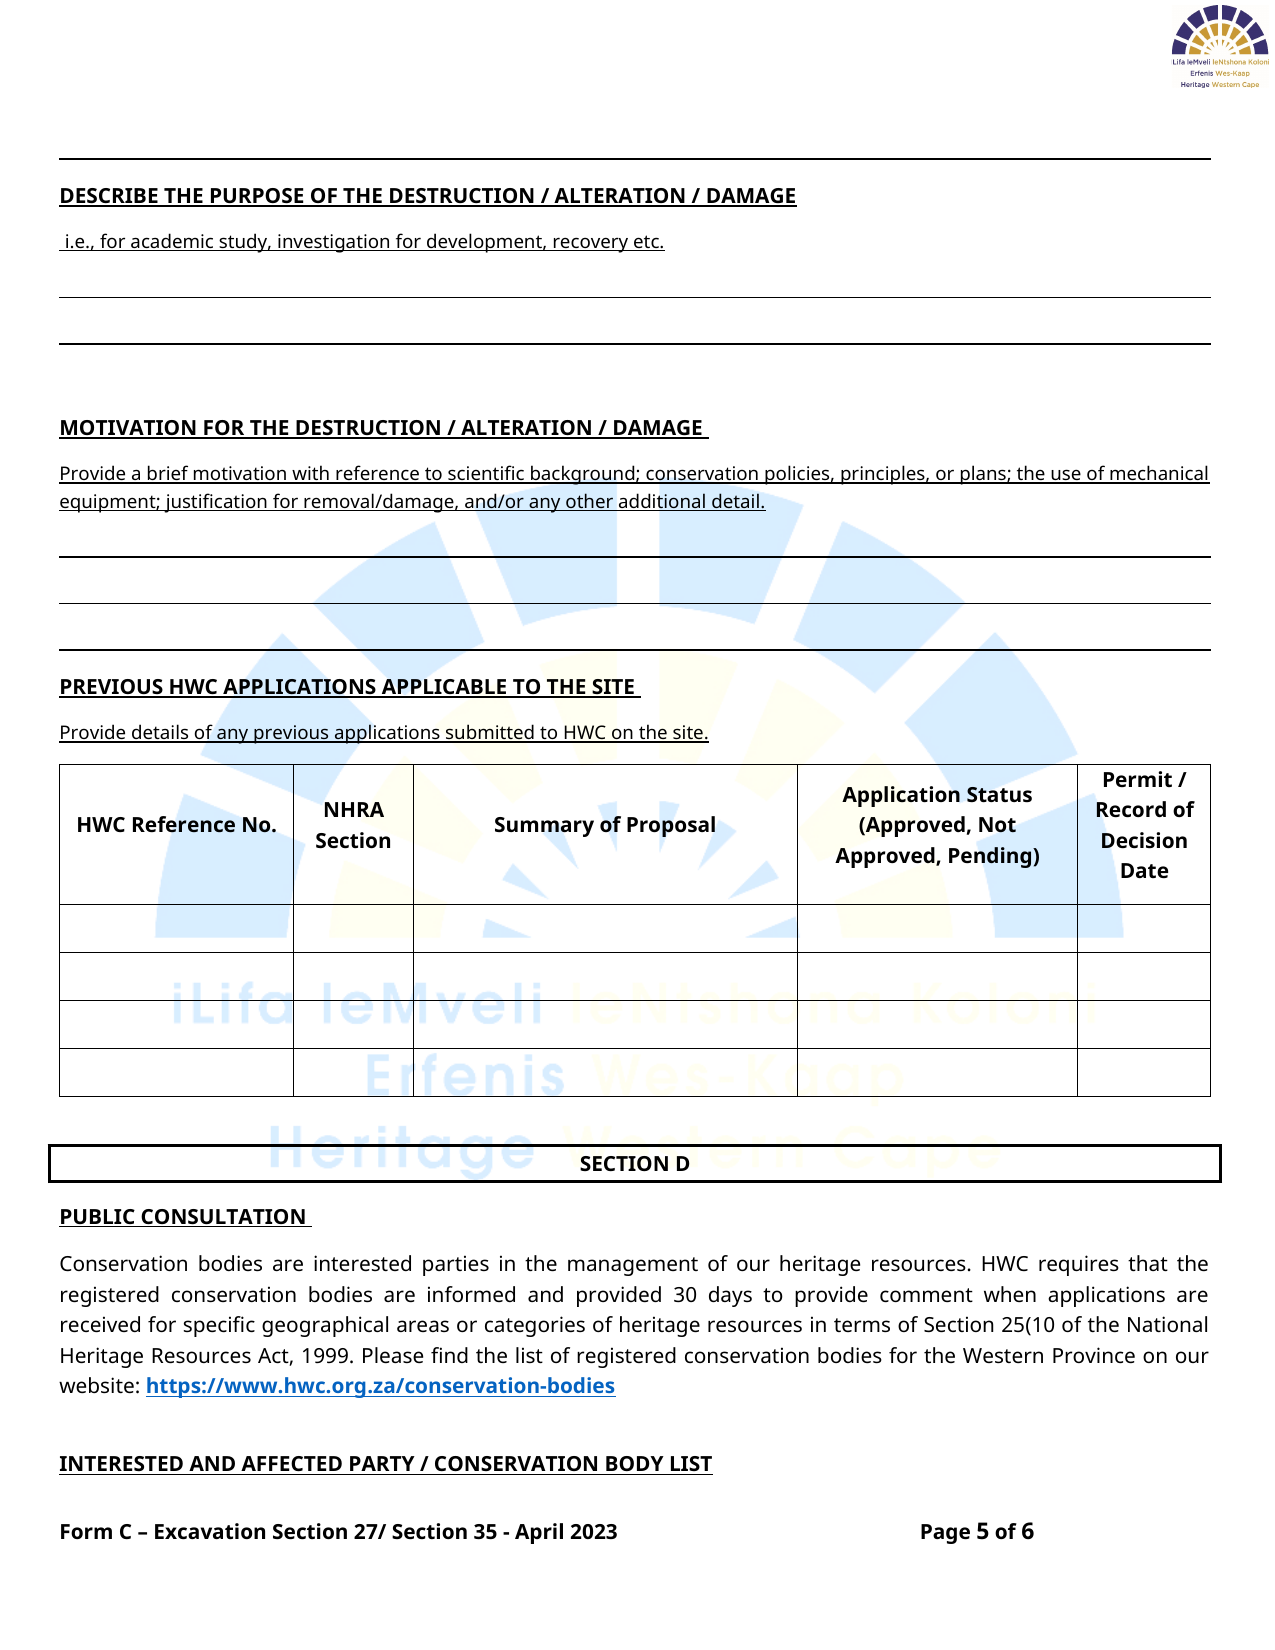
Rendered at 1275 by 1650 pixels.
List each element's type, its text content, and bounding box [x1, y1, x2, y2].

table_cell [414, 1001, 797, 1048]
table_cell [1078, 953, 1210, 1000]
table_cell [294, 1001, 413, 1048]
table_cell [60, 905, 293, 952]
table_cell [1078, 1001, 1210, 1048]
text Provide details of any previous applications submitted to HWC on the site. [59, 719, 1211, 745]
table_cell [798, 1001, 1077, 1048]
table_cell [294, 953, 413, 1000]
text DESCRIBE THE PURPOSE OF THE DESTRUCTION / ALTERATION / DAMAGE [59, 181, 1211, 209]
table_cell [798, 953, 1077, 1000]
text MOTIVATION FOR THE DESTRUCTION / ALTERATION / DAMAGE [59, 413, 1211, 442]
table_cell [60, 953, 293, 1000]
text PUBLIC CONSULTATION [59, 1202, 1211, 1230]
text Provide a brief motivation with reference to scientific background; conservation policies, principles, or plans; the use of mechanical equipment; justification for removal/damage, and/or any other additional detail. [59, 461, 1211, 513]
table_header Application Status (Approved, Not Approved, Pending) [798, 765, 1077, 904]
table_cell [414, 1049, 797, 1096]
table_header HWC Reference No. [60, 765, 293, 904]
text PREVIOUS HWC APPLICATIONS APPLICABLE TO THE SITE [59, 672, 1211, 701]
table_cell [414, 905, 797, 952]
table_header Permit / Record of Decision Date [1078, 765, 1210, 904]
table_cell [1078, 1049, 1210, 1096]
picture [1171, 5, 1269, 88]
table_cell [294, 1049, 413, 1096]
table_cell [798, 905, 1077, 952]
table_cell [1078, 905, 1210, 952]
text Conservation bodies are interested parties in the management of our heritage resources. HWC requires that the registered conservation bodies are informed and provided 30 days to provide comment when applications are received for specific geographical areas or categories of heritage resources in terms of Section 25(10 of the National Heritage Resources Act, 1999. Please find the list of registered conservation bodies for the Western Province on our website: https://www.hwc.org.za/conservation-bodies [59, 1249, 1211, 1400]
text i.e., for academic study, investigation for development, recovery etc. [59, 228, 1211, 254]
table_cell [414, 953, 797, 1000]
text SECTION D [51, 1147, 1219, 1180]
table_cell [60, 1049, 293, 1096]
table_cell [60, 1001, 293, 1048]
table_header NHRA Section [294, 765, 413, 904]
text INTERESTED AND AFFECTED PARTY / CONSERVATION BODY LIST [59, 1419, 1211, 1478]
table_cell [798, 1049, 1077, 1096]
table_cell [294, 905, 413, 952]
table_header Summary of Proposal [414, 765, 797, 904]
